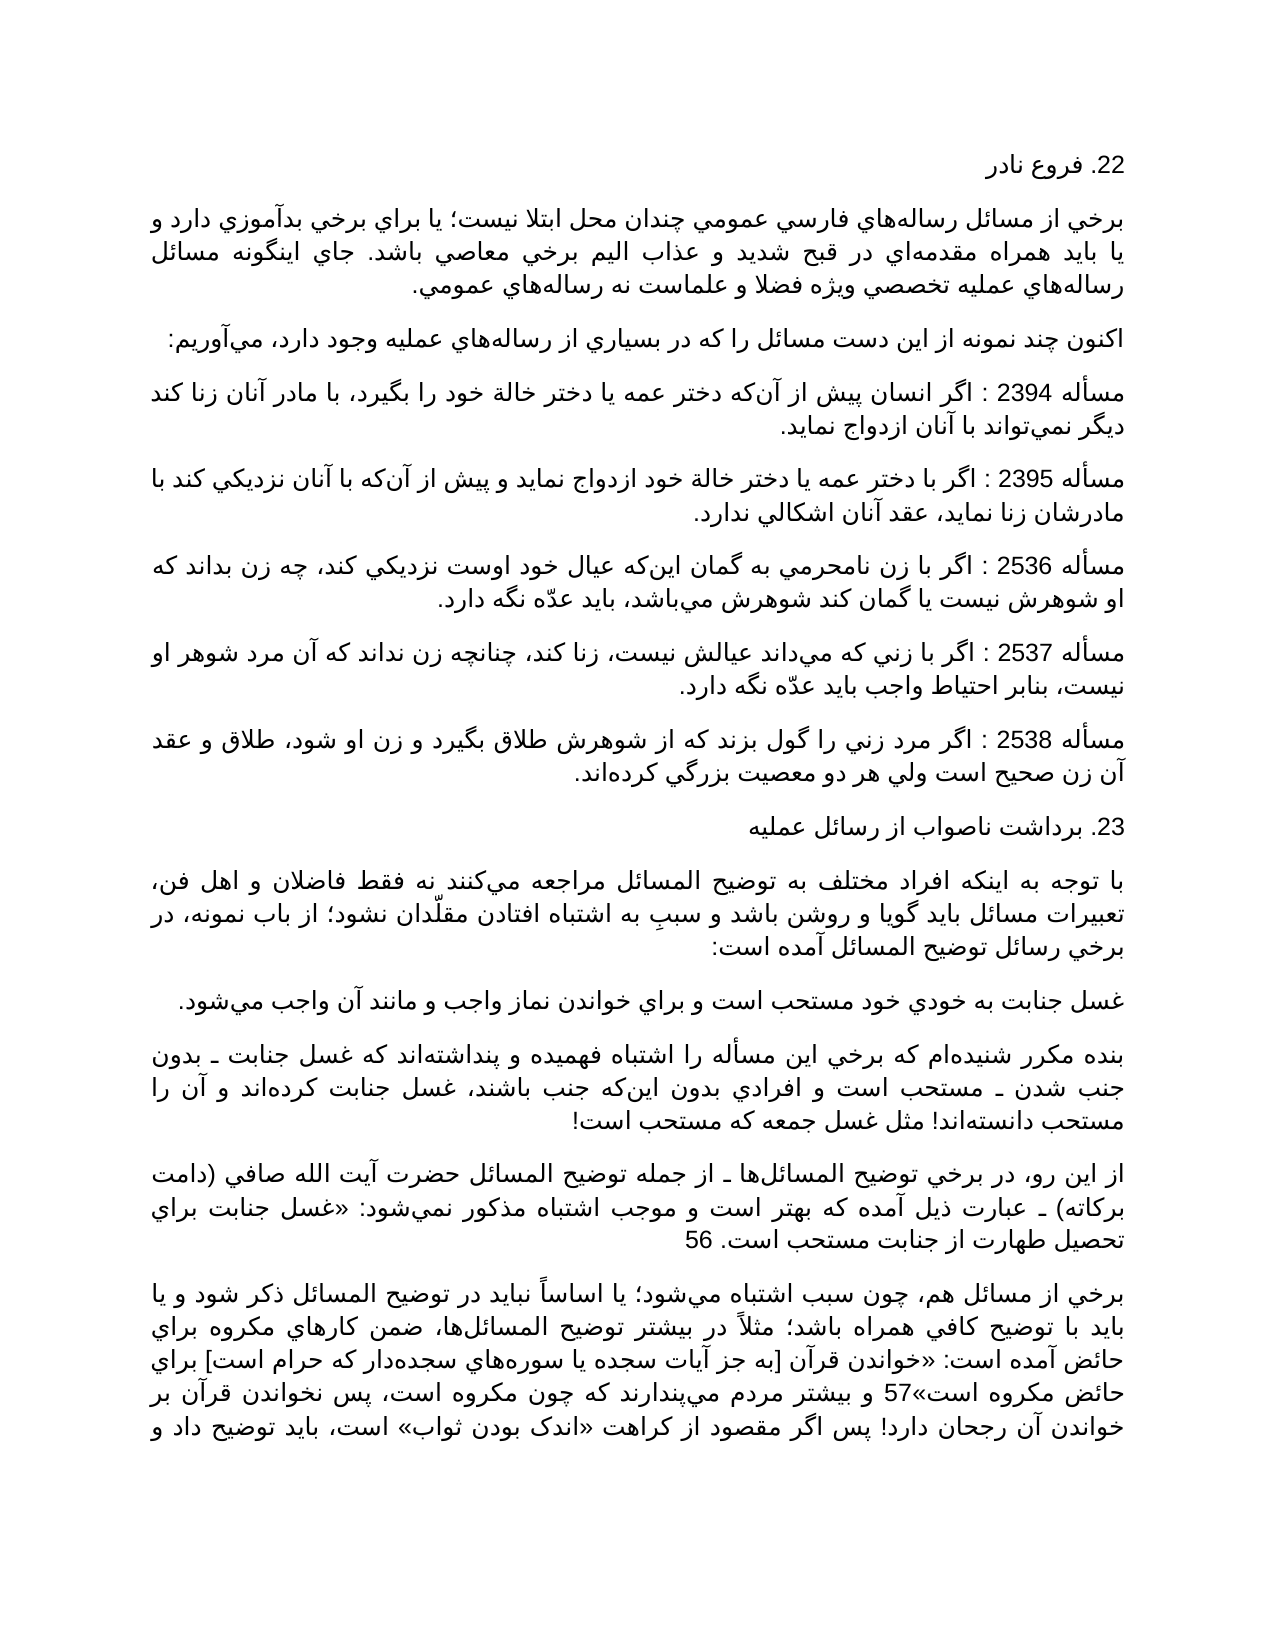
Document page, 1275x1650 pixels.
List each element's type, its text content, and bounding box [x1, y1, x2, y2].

text از اين رو، در برخي توضيح المسائل‌ها ـ از جمله توضيح المسائل حضرت آيت الله صافي (دامت برکاته) ـ عبارت ذيل آمده که بهتر است و موجب اشتباه مذکور نمي‌شود: «غسل جنابت براي تحصيل طهارت از جنابت مستحب است. 56 [150, 1159, 1125, 1254]
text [150, 1279, 1125, 1440]
text مسأله 2537 : اگر با زني که مي‌داند عيالش نيست، زنا کند، چنانچه زن نداند که آن مرد شوهر او نيست، بنابر احتياط واجب بايد عدّه نگه دارد. [150, 638, 1125, 700]
text مسأله 2536 : اگر با زن نامحرمي به گمان اين‌که عيال خود اوست نزديکي کند، چه زن بداند که او شوهرش نيست يا گمان کند شوهرش مي‌باشد، بايد عدّه نگه دارد. [150, 551, 1125, 613]
text 22. فروع نادر [150, 150, 1125, 179]
text مسأله 2538 : اگر مرد زني را گول بزند که از شوهرش طلاق بگيرد و زن او شود، طلاق و عقد آن زن صحيح است ولي هر دو معصيت بزرگي کرده‌اند. [150, 725, 1125, 787]
text مسأله 2394 : اگر انسان پيش از آن‌که دختر عمه يا دختر خالة خود را بگيرد، با مادر آنان زنا کند ديگر نمي‌تواند با آنان ازدواج نمايد. [150, 378, 1125, 439]
text برخي از مسائل رساله‌هاي فارسي عمومي چندان محل ابتلا نيست؛ يا براي برخي بدآموزي دارد و يا بايد همراه مقدمه‌اي در قبح شديد و عذاب اليم برخي معاصي باشد. جاي اينگونه مسائل رساله‌هاي عمليه تخصصي ويژه فضلا و علماست نه رساله‌هاي عمومي. [150, 204, 1125, 299]
text با توجه به اينکه افراد مختلف به توضيح المسائل مراجعه مي‌کنند نه فقط فاضلان و اهل فن، تعبيرات مسائل بايد گويا و روشن باشد و سببِ به اشتباه افتادن مقلّدان نشود؛ از باب نمونه، در برخي رسائل توضيح المسائل آمده است: [150, 866, 1125, 961]
text بنده مکرر شنيده‌ام که برخي اين مسأله را اشتباه فهميده و پنداشته‌اند که غسل جنابت ـ بدون جنب شدن ـ مستحب است و افرادي بدون اين‌که جنب باشند، غسل جنابت کرده‌اند و آن را مستحب دانسته‌اند! مثل غسل جمعه که مستحب است! [150, 1039, 1125, 1134]
text اکنون چند نمونه از اين دست مسائل را که در بسياري از رساله‌هاي عمليه وجود دارد، مي‌آوريم: [150, 324, 1125, 352]
text 23. برداشت ناصواب از رسائل عمليه [150, 812, 1125, 841]
text غسل جنابت به خودي خود مستحب است و براي خواندن نماز واجب و مانند آن واجب مي‌شود. [150, 986, 1125, 1014]
text مسأله 2395 : اگر با دختر عمه يا دختر خالة خود ازدواج نمايد و پيش از آن‌که با آنان نزديکي کند با مادرشان زنا نمايد، عقد آنان اشکالي ندارد. [150, 464, 1125, 526]
